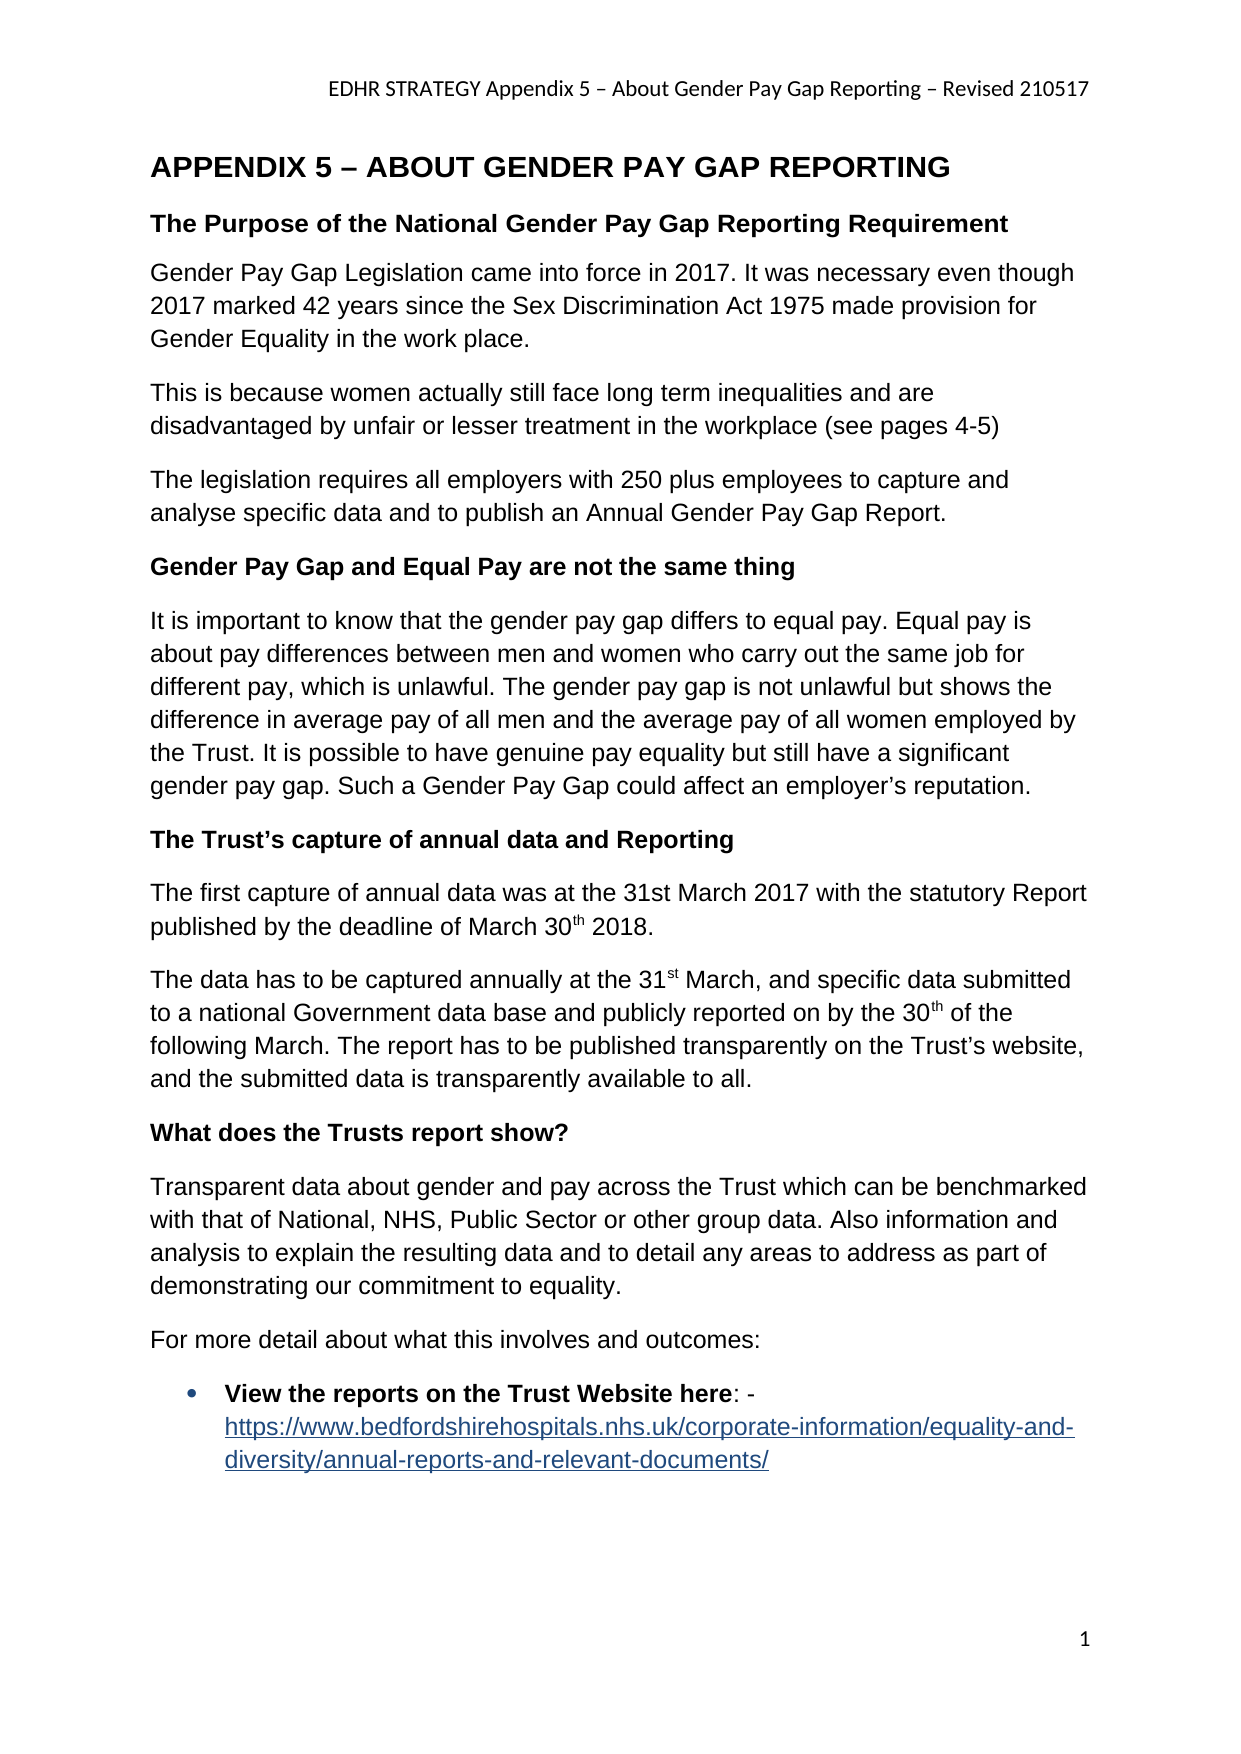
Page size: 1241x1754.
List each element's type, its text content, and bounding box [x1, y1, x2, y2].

text It is important to know that the gender pay gap differs to equal pay. Equal pay is about pay differences between men and women who carry out the same job for different pay, which is unlawful. The gender pay gap is not unlawful but shows the difference in average pay of all men and the average pay of all women employed by the Trust. It is possible to have genuine pay equality but still have a significant gender pay gap. Such a Gender Pay Gap could affect an employer’s reputation. [150, 606, 1090, 799]
text For more detail about what this involves and outcomes: [150, 1325, 1090, 1354]
text Gender Pay Gap Legislation came into force in 2017. It was necessary even though 2017 marked 42 years since the Sex Discrimination Act 1975 made provision for Gender Equality in the work place. [150, 258, 1090, 353]
text The data has to be captured annually at the 31st March, and specific data submitted to a national Government data base and publicly reported on by the 30th of the following March. The report has to be published transparently on the Trust’s website, and the submitted data is transparently available to all. [150, 965, 1090, 1093]
list View the reports on the Trust Website here: - https://www.bedfordshirehospitals.nhs.uk/corporate-information/equality-and-diversity/annual-reports-and-relevant-documents/ [187, 1379, 1090, 1474]
text Transparent data about gender and pay across the Trust which can be benchmarked with that of National, NHS, Public Sector or other group data. Also information and analysis to explain the resulting data and to detail any areas to address as part of demonstrating our commitment to equality. [150, 1172, 1090, 1300]
text APPENDIX 5 – ABOUT GENDER PAY GAP REPORTING [150, 150, 1090, 183]
text The legislation requires all employers with 250 plus employees to capture and analyse specific data and to publish an Annual Gender Pay Gap Report. [150, 465, 1090, 527]
text The Trust’s capture of annual data and Reporting [150, 824, 1090, 853]
text What does the Trusts report show? [150, 1118, 1090, 1147]
text Gender Pay Gap and Equal Pay are not the same thing [150, 552, 1090, 581]
text The first capture of annual data was at the 31st March 2017 with the statutory Report published by the deadline of March 30th 2018. [150, 878, 1090, 940]
text This is because women actually still face long term inequalities and are disadvantaged by unfair or lesser treatment in the workplace (see pages 4-5) [150, 378, 1090, 440]
text The Purpose of the National Gender Pay Gap Reporting Requirement [150, 208, 1090, 237]
